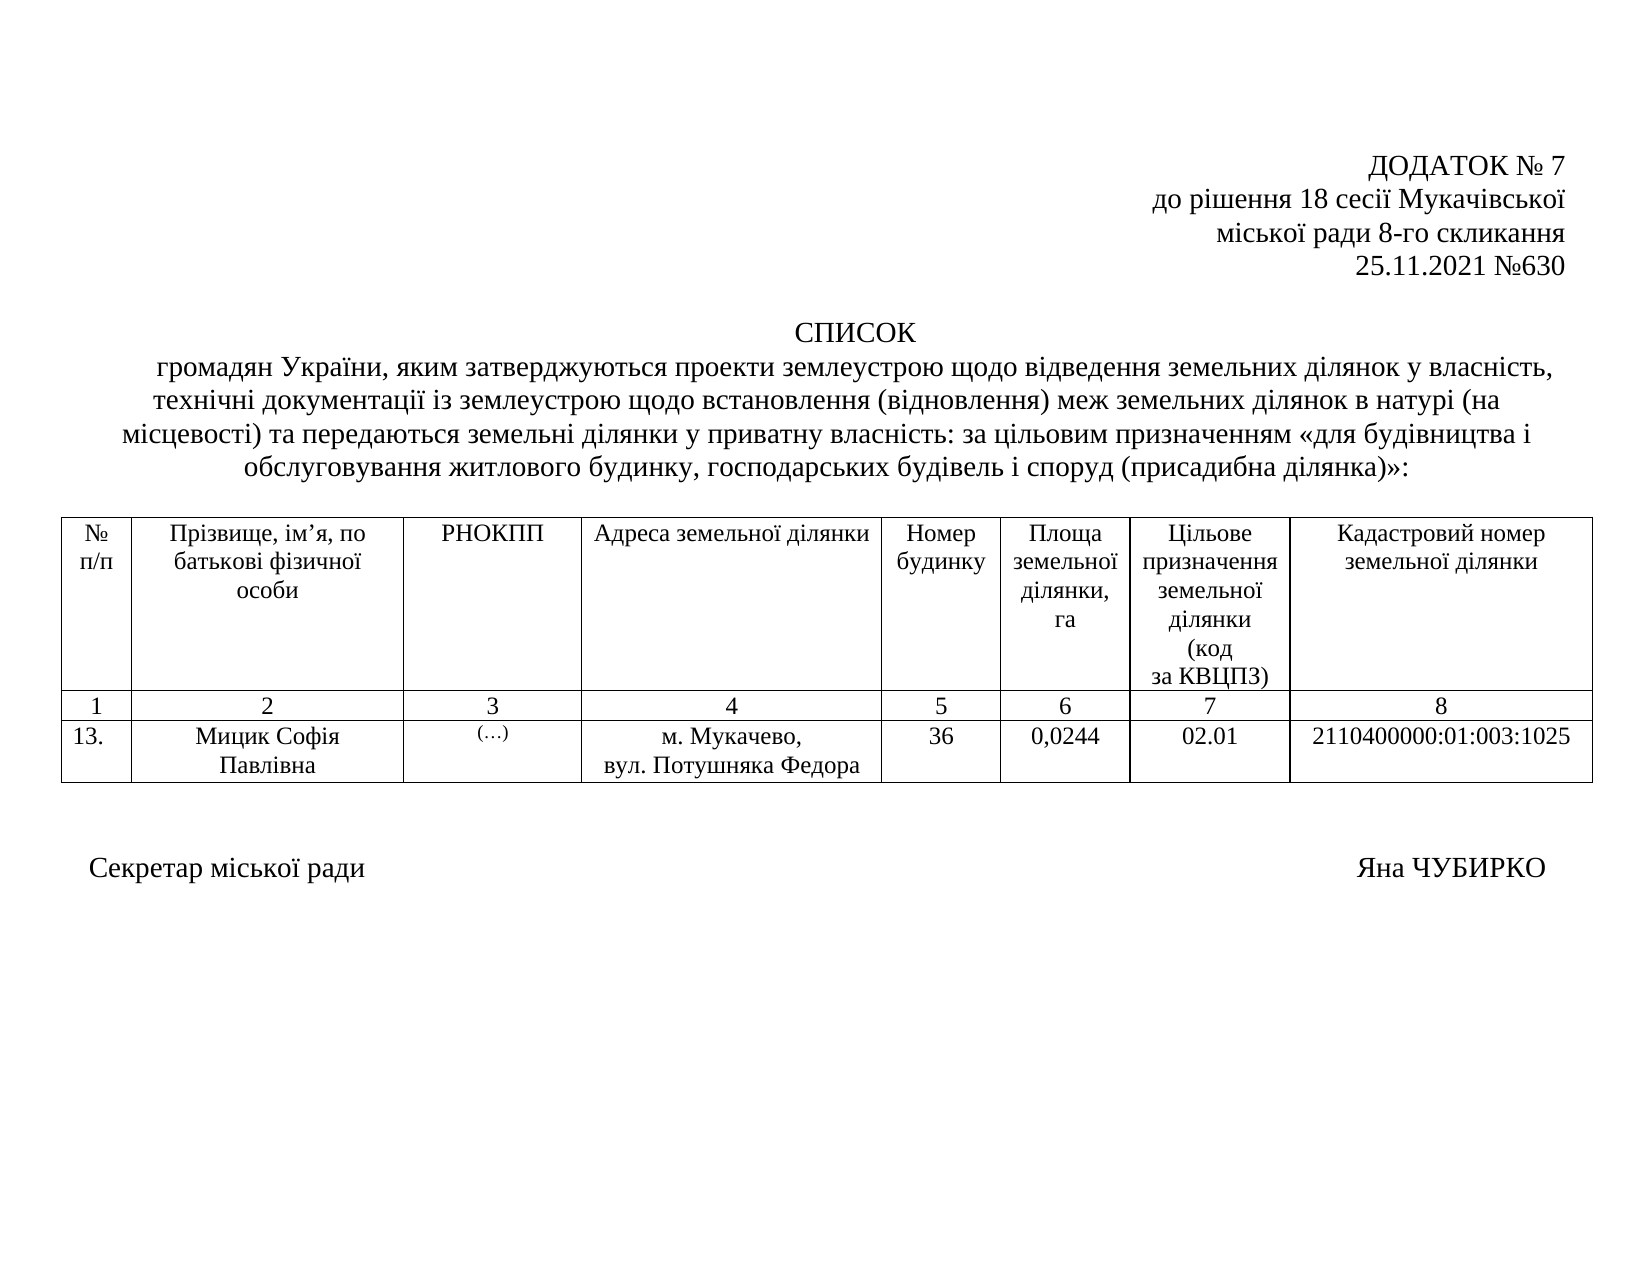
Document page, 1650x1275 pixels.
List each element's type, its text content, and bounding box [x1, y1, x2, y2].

table_header Площа земельної ділянки, га [1001, 518, 1129, 690]
text 25.11.2021 №630 [88, 248, 1565, 282]
table_header Кадастровий номер земельної ділянки [1291, 518, 1592, 690]
table_header Номер будинку [882, 518, 1000, 690]
text СПИСОК [88, 315, 1565, 349]
table_cell 8 [1291, 691, 1592, 720]
text до рішення 18 сесії Мукачівської [88, 181, 1565, 215]
table_cell 02.01 [1131, 721, 1289, 782]
table_cell 5 [882, 691, 1000, 720]
table_cell 6 [1001, 691, 1129, 720]
table_cell 7 [1131, 691, 1289, 720]
table_cell 4 [582, 691, 881, 720]
table_cell м. Мукачево, вул. Потушняка Федора [582, 721, 881, 782]
table_header Прізвище, ім’я, по батькові фізичної особи [132, 518, 403, 690]
table_cell (…) [404, 721, 581, 782]
table_header РНОКПП [404, 518, 581, 690]
table_cell Мицик Софія Павлівна [132, 721, 403, 782]
text Секретар міської ради Яна ЧУБИРКО [59, 850, 1565, 884]
text ДОДАТОК № 7 [88, 148, 1565, 181]
table_cell 36 [882, 721, 1000, 782]
table_cell 2 [132, 691, 403, 720]
table_cell 2110400000:01:003:1025 [1291, 721, 1592, 782]
table_header № п/п [62, 518, 131, 690]
text громадян України, яким затверджуються проекти землеустрою щодо відведення земельних ділянок у власність, технічні документації із землеустрою щодо встановлення (відновлення) меж земельних ділянок в натурі (на місцевості) та передаються земельні ділянки у приватну власність: за цільовим призначенням «для будівництва і обслуговування житлового будинку, господарських будівель і споруд (присадибна ділянка)»: [88, 349, 1565, 483]
table_header Адреса земельної ділянки [582, 518, 881, 690]
table_cell 1 [62, 691, 131, 720]
text міської ради 8-го скликання [88, 215, 1565, 248]
table_header Цільове призначення земельної ділянки (код за КВЦПЗ) [1131, 518, 1289, 690]
table_cell 13. [62, 721, 131, 782]
table_cell 0,0244 [1001, 721, 1129, 782]
table_cell 3 [404, 691, 581, 720]
